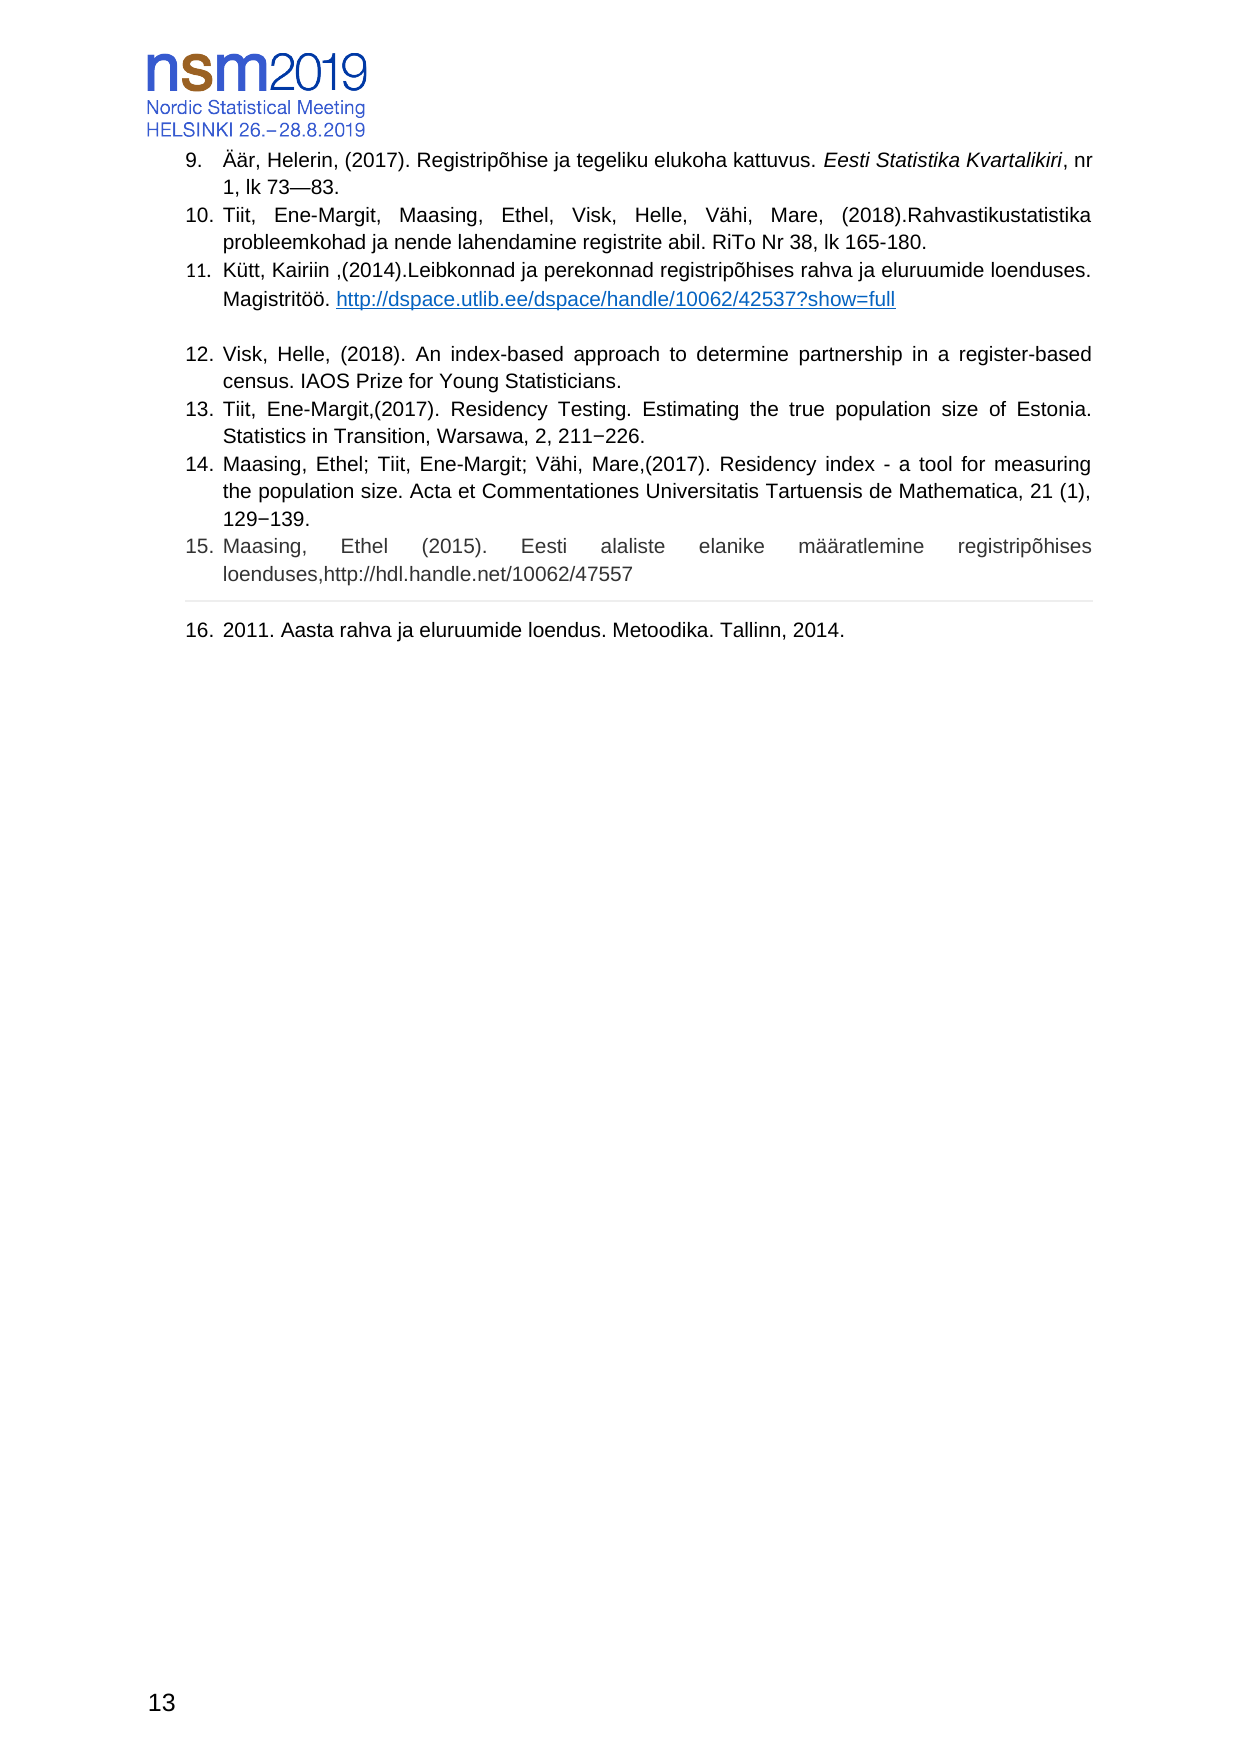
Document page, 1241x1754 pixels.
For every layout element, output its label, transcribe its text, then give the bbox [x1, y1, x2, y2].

list Maasing, Ethel; Tiit, Ene-Margit; Vähi, Mare,(2017). Residency index - a tool for measuring the population size. Acta et Commentationes Universitatis Tartuensis de Mathematica, 21 (1), 129−139. [185, 452, 1093, 531]
list 2011. Aasta rahva ja eluruumide loendus. Metoodika. Tallinn, 2014. [185, 618, 1093, 642]
list Tiit, Ene-Margit, Maasing, Ethel, Visk, Helle, Vähi, Mare, (2018).Rahvastikustatistika probleemkohad ja nende lahendamine registrite abil. RiTo Nr 38, lk 165-180. [185, 203, 1093, 254]
picture [147, 53, 367, 137]
subtitle Maasing, Ethel (2015). Eesti alaliste elanike määratlemine registripõhises loenduses,http://hdl.handle.net/10062/47557 [185, 534, 1093, 600]
list Tiit, Ene-Margit,(2017). Residency Testing. Estimating the true population size of Estonia. Statistics in Transition, Warsawa, 2, 211−226. [185, 397, 1093, 448]
list Äär, Helerin, (2017). Registripõhise ja tegeliku elukoha kattuvus. Eesti Statistika Kvartalikiri, nr 1, lk 73—83. [185, 148, 1093, 199]
list Kütt, Kairiin ,(2014).Leibkonnad ja perekonnad registripõhises rahva ja eluruumide loenduses. Magistritöö. http://dspace.utlib.ee/dspace/handle/10062/42537?show=full [185, 258, 1093, 311]
list Visk, Helle, (2018). An index-based approach to determine partnership in a register-based census. IAOS Prize for Young Statisticians. [185, 342, 1093, 393]
